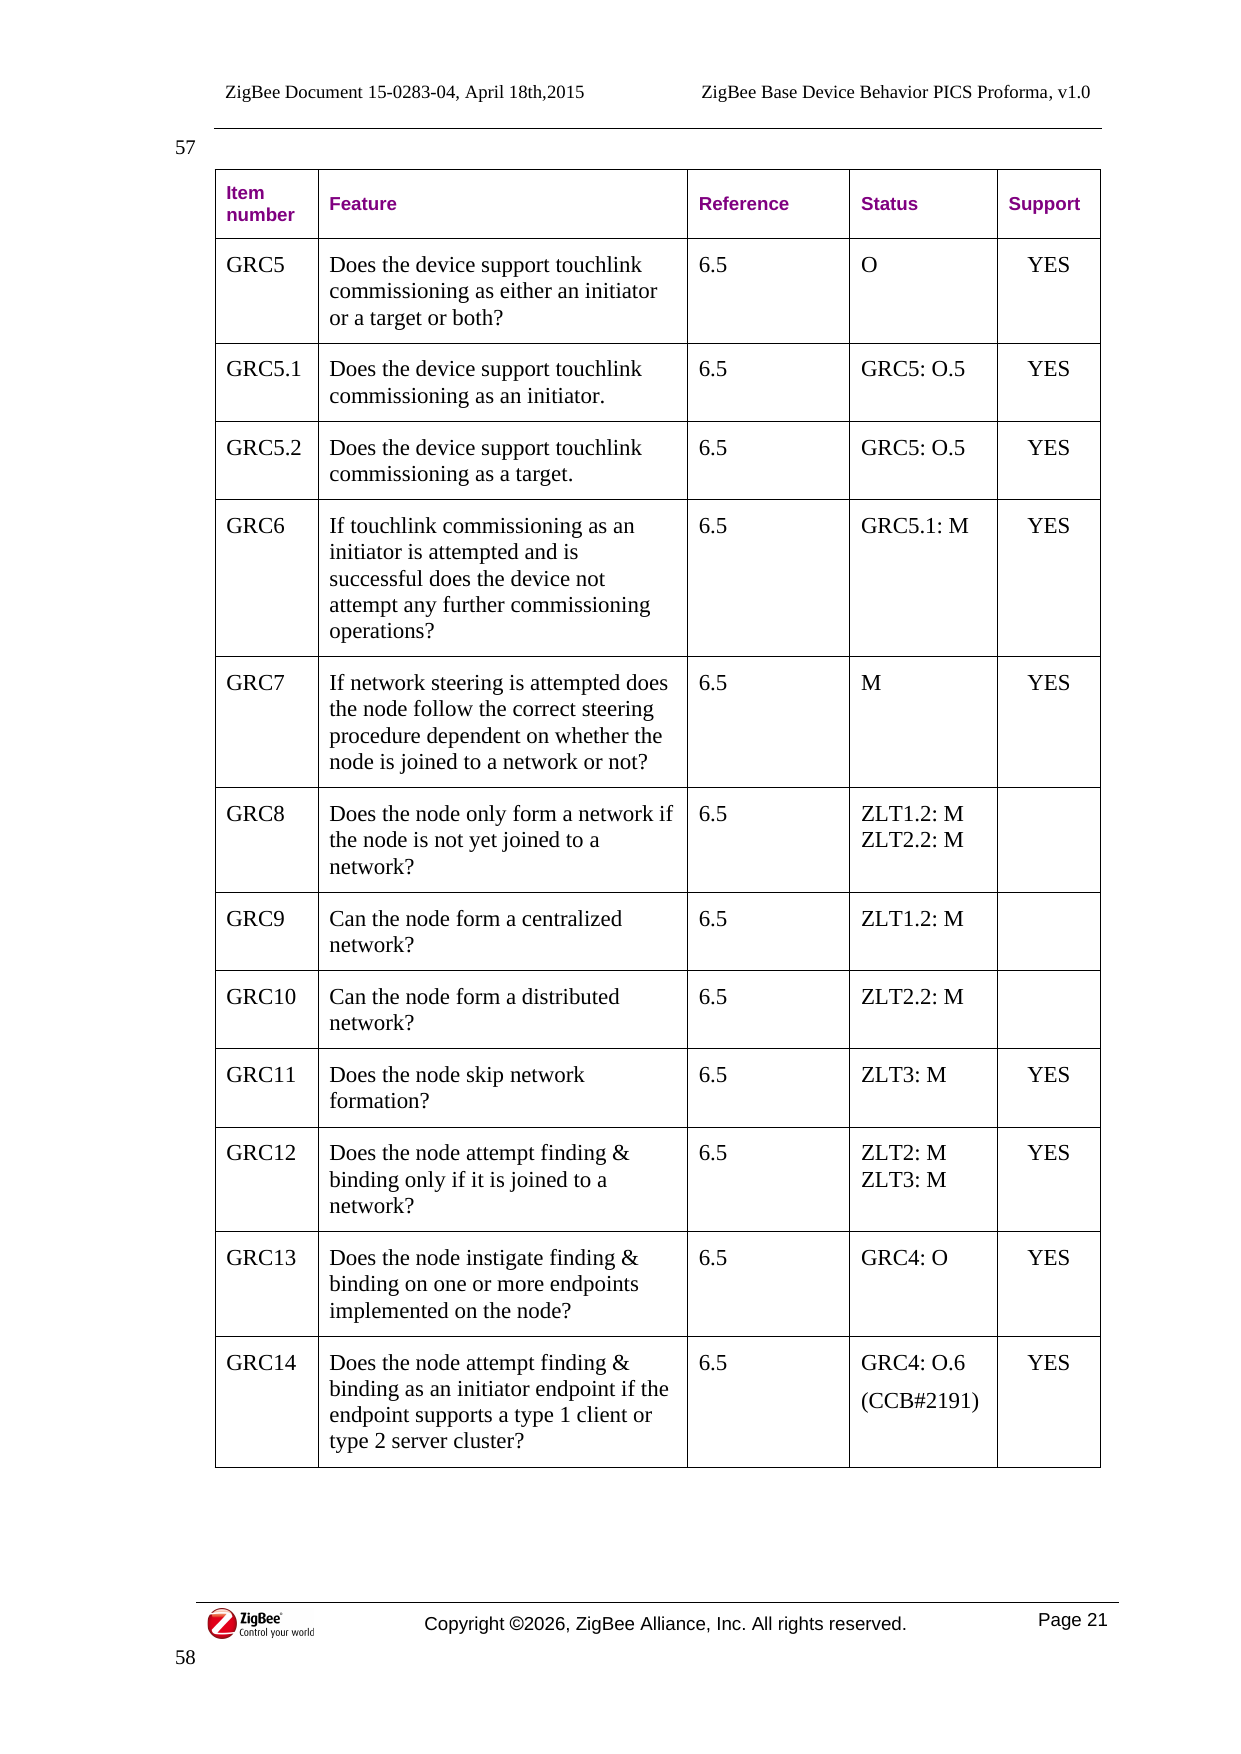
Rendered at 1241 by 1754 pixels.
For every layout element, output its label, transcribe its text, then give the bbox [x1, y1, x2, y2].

table_cell 6.5 [688, 1128, 849, 1231]
table_header Status [850, 170, 997, 238]
table_cell ZLT2: M ZLT3: M [850, 1128, 997, 1231]
picture [207, 1608, 314, 1639]
table_cell YES [998, 1128, 1100, 1231]
table_header Support [998, 170, 1100, 238]
table_cell 6.5 [688, 657, 849, 787]
table_cell Can the node form a distributed network? [319, 971, 687, 1048]
table_cell GRC5.2 [216, 422, 318, 499]
table_cell Does the node only form a network if the node is not yet joined to a network? [319, 788, 687, 892]
table_cell M [850, 657, 997, 787]
table_cell YES [998, 1049, 1100, 1126]
table_cell GRC4: O [850, 1232, 997, 1336]
table_cell Does the node attempt finding & binding only if it is joined to a network? [319, 1128, 687, 1231]
table_cell GRC4: O.6 (CCB#2191) [850, 1337, 997, 1466]
table_cell GRC5: O.5 [850, 422, 997, 499]
table_cell GRC8 [216, 788, 318, 892]
table_cell 6.5 [688, 971, 849, 1048]
table_cell GRC5.1: M [850, 500, 997, 656]
table_cell O [850, 239, 997, 342]
table_cell YES [998, 500, 1100, 656]
table_cell 6.5 [688, 1337, 849, 1466]
table_header Reference [688, 170, 849, 238]
table_cell GRC6 [216, 500, 318, 656]
table_cell Does the node instigate finding & binding on one or more endpoints implemented on the node? [319, 1232, 687, 1336]
table_cell If network steering is attempted does the node follow the correct steering procedure dependent on whether the node is joined to a network or not? [319, 657, 687, 787]
table_cell Can the node form a centralized network? [319, 893, 687, 970]
table_cell 6.5 [688, 344, 849, 421]
table_cell GRC9 [216, 893, 318, 970]
table_header Item number [216, 170, 318, 238]
table_cell YES [998, 657, 1100, 787]
table_cell [998, 971, 1100, 1048]
table_cell YES [998, 1232, 1100, 1336]
table_cell GRC10 [216, 971, 318, 1048]
table_cell GRC5.1 [216, 344, 318, 421]
table_cell 6.5 [688, 422, 849, 499]
table_cell GRC7 [216, 657, 318, 787]
table_cell Does the device support touchlink commissioning as a target. [319, 422, 687, 499]
table_cell ZLT2.2: M [850, 971, 997, 1048]
table_cell 6.5 [688, 893, 849, 970]
table_cell YES [998, 422, 1100, 499]
table_cell YES [998, 239, 1100, 342]
table_cell YES [998, 1337, 1100, 1466]
table_cell 6.5 [688, 788, 849, 892]
table_cell GRC11 [216, 1049, 318, 1126]
table_cell Does the node attempt finding & binding as an initiator endpoint if the endpoint supports a type 1 client or type 2 server cluster? [319, 1337, 687, 1466]
table_cell 6.5 [688, 239, 849, 342]
table_cell ZLT3: M [850, 1049, 997, 1126]
table_cell 6.5 [688, 500, 849, 656]
table_cell GRC5: O.5 [850, 344, 997, 421]
table_cell 6.5 [688, 1049, 849, 1126]
table_cell Does the device support touchlink commissioning as an initiator. [319, 344, 687, 421]
table_header Feature [319, 170, 687, 238]
table_cell 6.5 [688, 1232, 849, 1336]
table_cell GRC12 [216, 1128, 318, 1231]
table_cell GRC14 [216, 1337, 318, 1466]
table_cell ZLT1.2: M ZLT2.2: M [850, 788, 997, 892]
table_cell Does the device support touchlink commissioning as either an initiator or a target or both? [319, 239, 687, 342]
table_cell GRC5 [216, 239, 318, 342]
table_cell [998, 893, 1100, 970]
table_cell YES [998, 344, 1100, 421]
table_cell If touchlink commissioning as an initiator is attempted and is successful does the device not attempt any further commissioning operations? [319, 500, 687, 656]
table_cell ZLT1.2: M [850, 893, 997, 970]
table_cell GRC13 [216, 1232, 318, 1336]
table_cell Does the node skip network formation? [319, 1049, 687, 1126]
table_cell [998, 788, 1100, 892]
